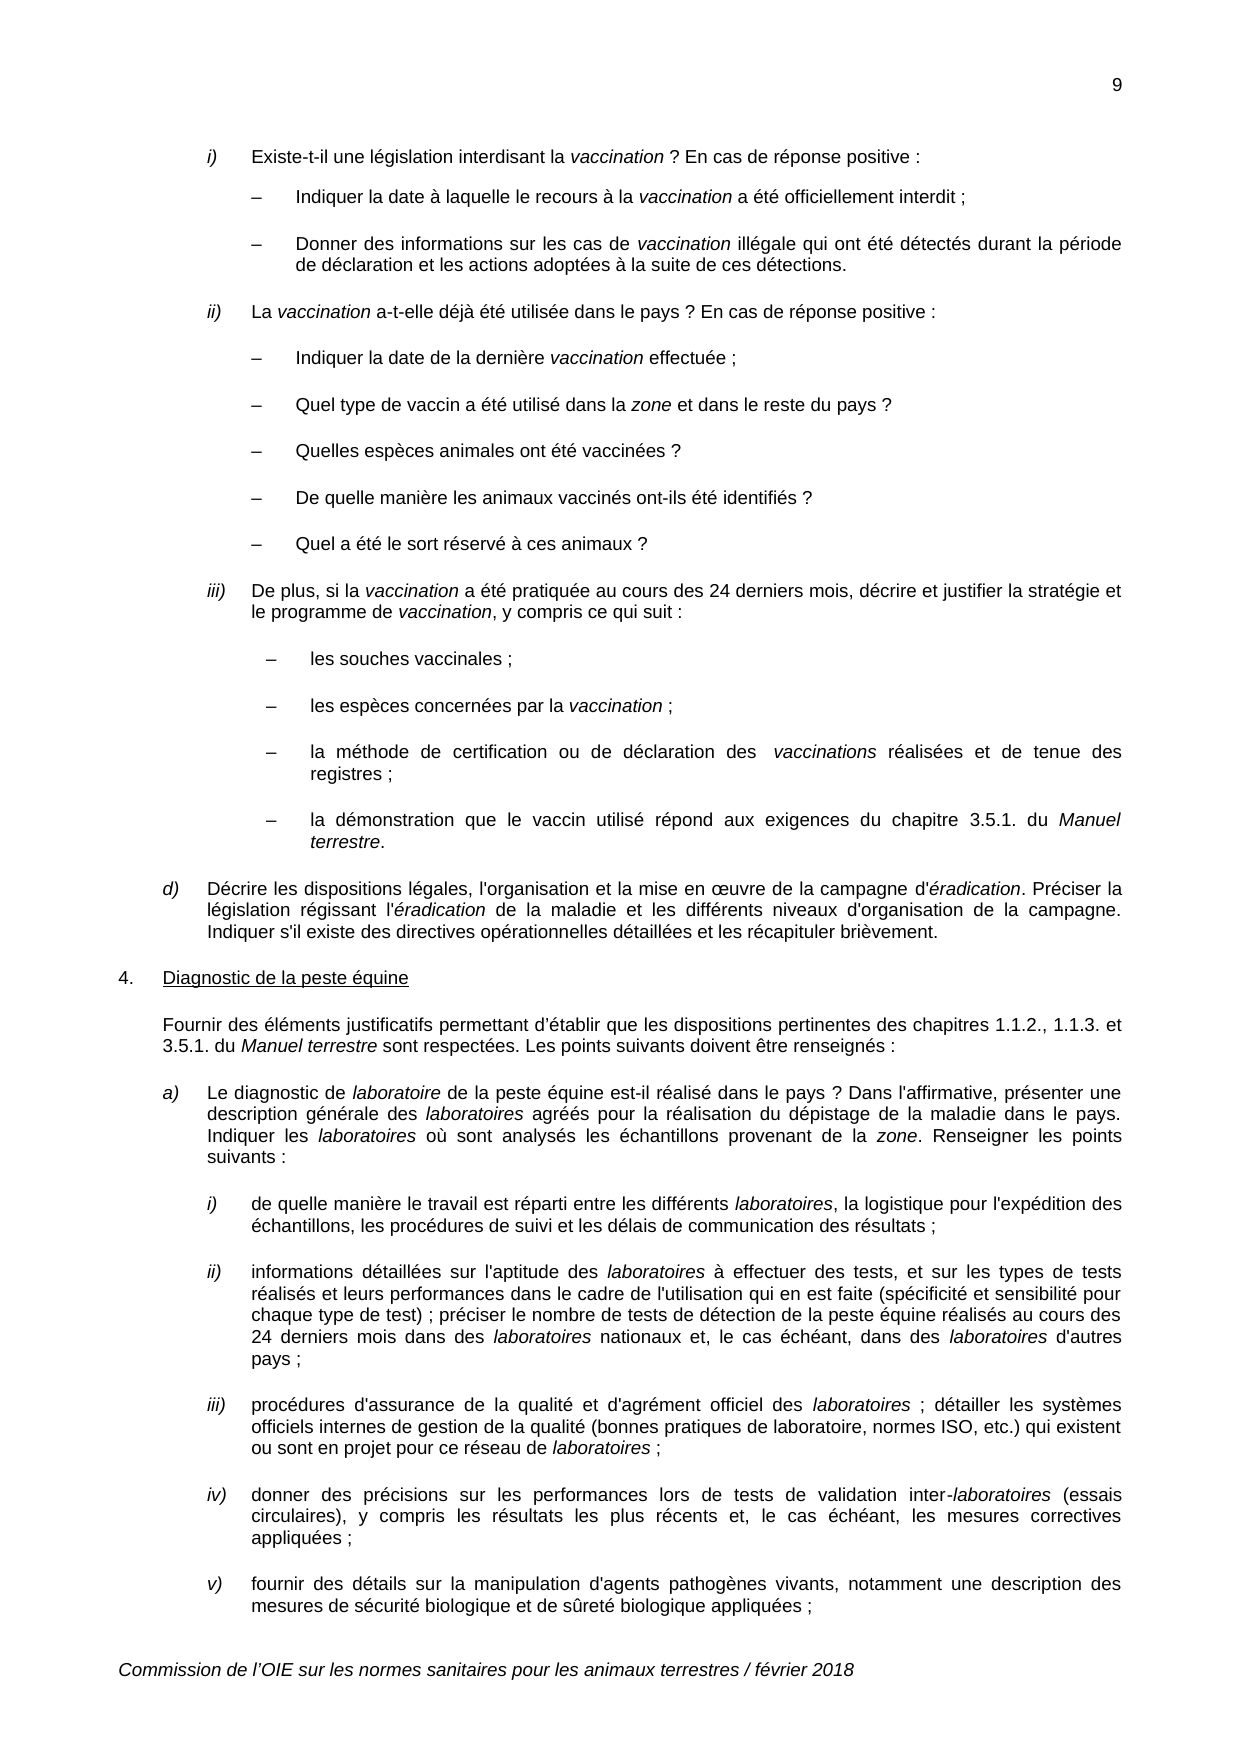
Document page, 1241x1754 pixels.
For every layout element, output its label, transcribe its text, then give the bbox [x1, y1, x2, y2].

text ‒ Indiquer la date à laquelle le recours à la vaccination a été officiellement interdit ; [251, 186, 1122, 207]
text d) Décrire les dispositions légales, l'organisation et la mise en œuvre de la campagne d'éradication. Préciser la législation régissant l'éradication de la maladie et les différents niveaux d'organisation de la campagne. Indiquer s'il existe des directives opérationnelles détaillées et les récapituler brièvement. [162, 877, 1122, 942]
text ii) La vaccination a-t-elle déjà été utilisée dans le pays ? En cas de réponse positive : [207, 300, 1122, 322]
text ‒ la méthode de certification ou de déclaration des vaccinations réalisées et de tenue des registres ; [266, 741, 1122, 784]
text ‒ la démonstration que le vaccin utilisé répond aux exigences du chapitre 3.5.1. du Manuel terrestre. [266, 809, 1122, 852]
text a) Le diagnostic de laboratoire de la peste équine est-il réalisé dans le pays ? Dans l'affirmative, présenter une description générale des laboratoires agréés pour la réalisation du dépistage de la maladie dans le pays. Indiquer les laboratoires où sont analysés les échantillons provenant de la zone. Renseigner les points suivants : [162, 1082, 1122, 1168]
text ‒ Quelles espèces animales ont été vaccinées ? [251, 440, 1122, 462]
text i) de quelle manière le travail est réparti entre les différents laboratoires, la logistique pour l'expédition des échantillons, les procédures de suivi et les délais de communication des résultats ; [207, 1193, 1122, 1236]
text iii) procédures d'assurance de la qualité et d'agrément officiel des laboratoires ; détailler les systèmes officiels internes de gestion de la qualité (bonnes pratiques de laboratoire, normes ISO, etc.) qui existent ou sont en projet pour ce réseau de laboratoires ; [207, 1394, 1122, 1458]
text ‒ les souches vaccinales ; [266, 648, 1122, 669]
text i) Existe-t-il une législation interdisant la vaccination ? En cas de réponse positive : [207, 145, 1122, 167]
text ‒ les espèces concernées par la vaccination ; [266, 694, 1122, 716]
text iii) De plus, si la vaccination a été pratiquée au cours des 24 derniers mois, décrire et justifier la stratégie et le programme de vaccination, y compris ce qui suit : [207, 580, 1122, 623]
text ii) informations détaillées sur l'aptitude des laboratoires à effectuer des tests, et sur les types de tests réalisés et leurs performances dans le cadre de l'utilisation qui en est faite (spécificité et sensibilité pour chaque type de test) ; préciser le nombre de tests de détection de la peste équine réalisés au cours des 24 derniers mois dans des laboratoires nationaux et, le cas échéant, dans des laboratoires d'autres pays ; [207, 1261, 1122, 1369]
text iv) donner des précisions sur les performances lors de tests de validation inter-laboratoires (essais circulaires), y compris les résultats les plus récents et, le cas échéant, les mesures correctives appliquées ; [207, 1483, 1122, 1548]
text ‒ Quel a été le sort réservé à ces animaux ? [251, 533, 1122, 555]
text ‒ Quel type de vaccin a été utilisé dans la zone et dans le reste du pays ? [251, 393, 1122, 415]
text 4. Diagnostic de la peste équine [118, 967, 1122, 988]
text ‒ Indiquer la date de la dernière vaccination effectuée ; [251, 347, 1122, 368]
text ‒ Donner des informations sur les cas de vaccination illégale qui ont été détectés durant la période de déclaration et les actions adoptées à la suite de ces détections. [251, 232, 1122, 275]
text ‒ De quelle manière les animaux vaccinés ont-ils été identifiés ? [251, 487, 1122, 508]
text Fournir des éléments justificatifs permettant d’établir que les dispositions pertinentes des chapitres 1.1.2., 1.1.3. et 3.5.1. du Manuel terrestre sont respectées. Les points suivants doivent être renseignés : [162, 1013, 1122, 1057]
text v) fournir des détails sur la manipulation d'agents pathogènes vivants, notamment une description des mesures de sécurité biologique et de sûreté biologique appliquées ; [207, 1573, 1122, 1616]
